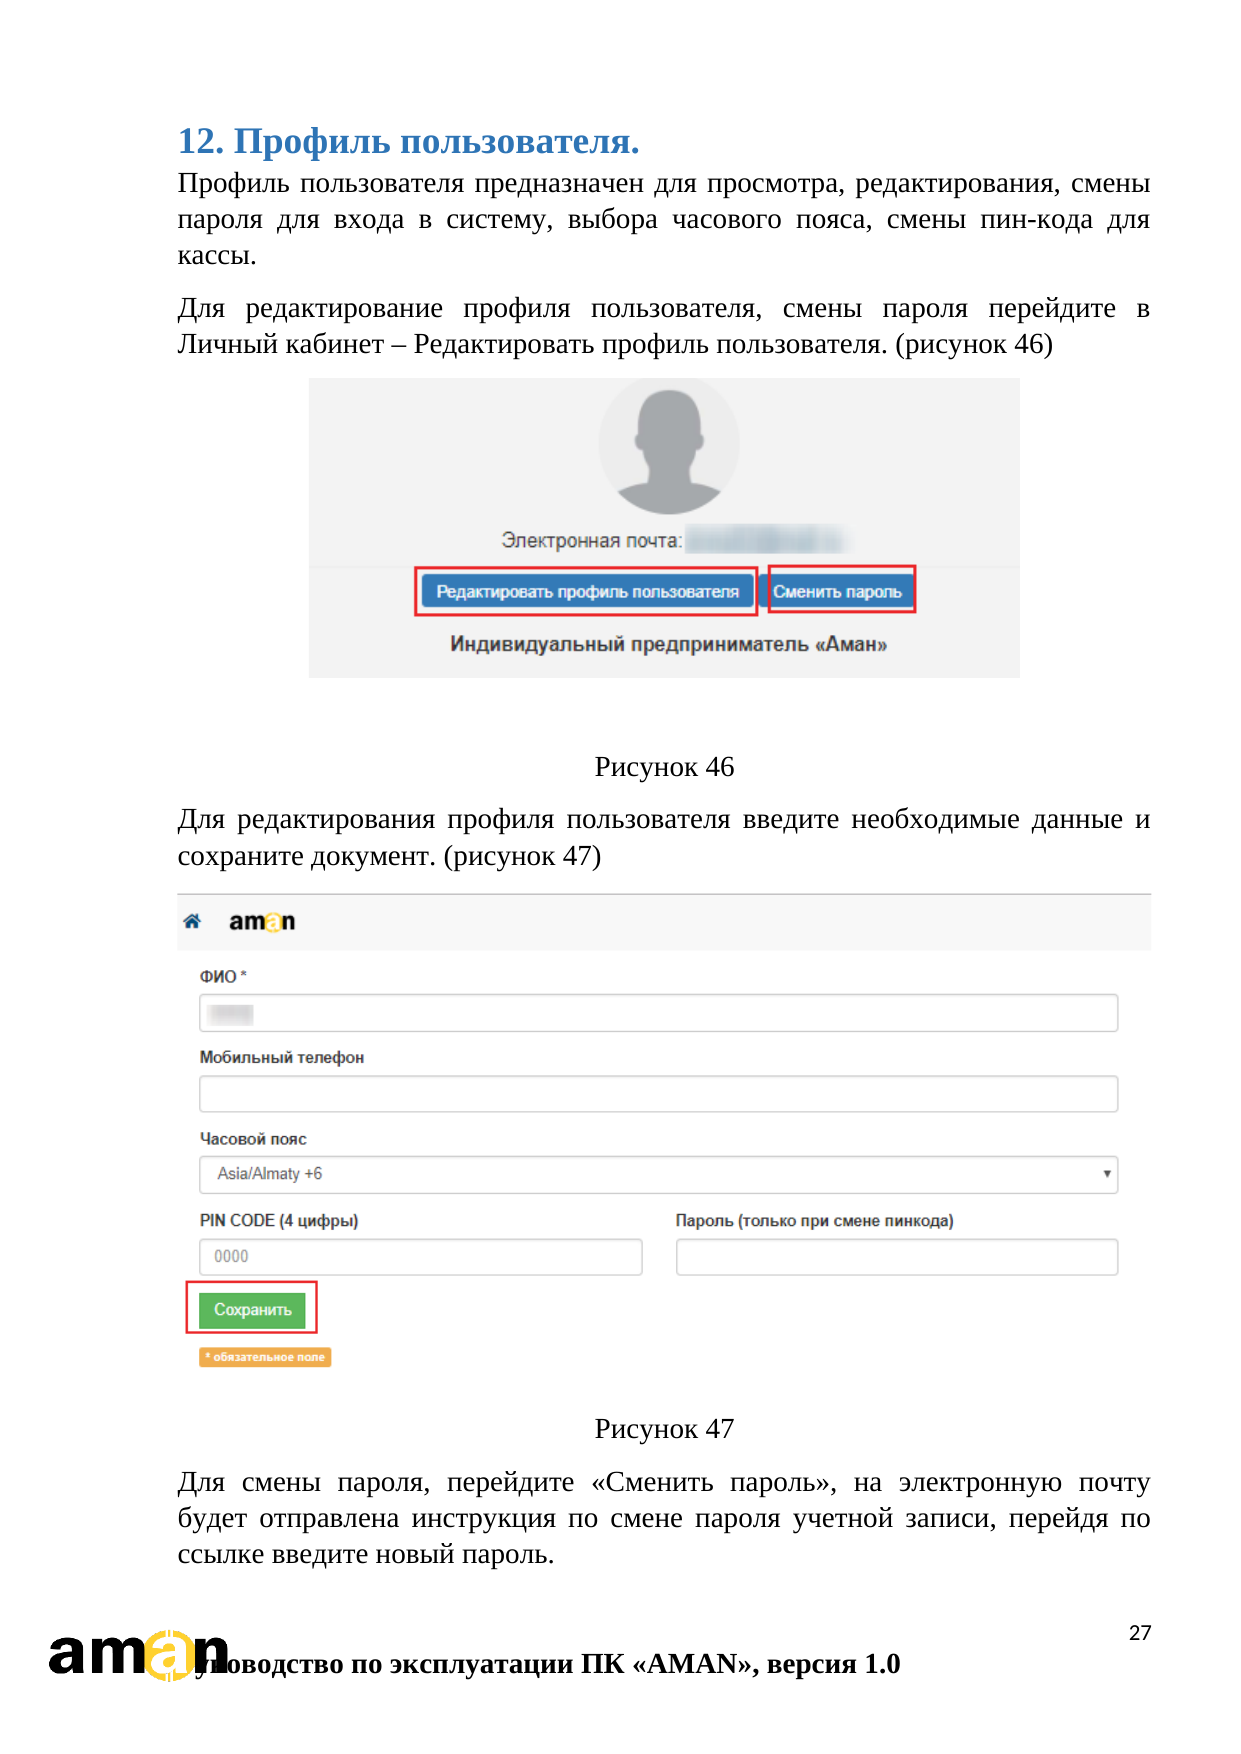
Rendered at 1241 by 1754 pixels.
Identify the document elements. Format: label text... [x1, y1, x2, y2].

text Рисунок 47 [177, 1411, 1152, 1444]
text Рисунок 46 [177, 749, 1152, 782]
text Для редактирование профиля пользователя, смены пароля перейдите в Личный кабинет – Редактировать профиль пользователя. (рисунок 46) [177, 290, 1152, 359]
text Профиль пользователя предназначен для просмотра, редактирования, смены пароля для входа в систему, выбора часового пояса, смены пин-кода для кассы. [177, 165, 1152, 271]
subtitle 12. Профиль пользователя. [177, 118, 1152, 161]
text Для редактирования профиля пользователя введите необходимые данные и сохраните документ. (рисунок 47) [177, 802, 1152, 871]
text Для смены пароля, перейдите «Сменить пароль», на электронную почту будет отправлена инструкция по смене пароля учетной записи, перейдя по ссылке введите новый пароль. [177, 1464, 1152, 1569]
picture [308, 378, 1020, 678]
picture [45, 1622, 230, 1686]
picture [177, 890, 1152, 1392]
